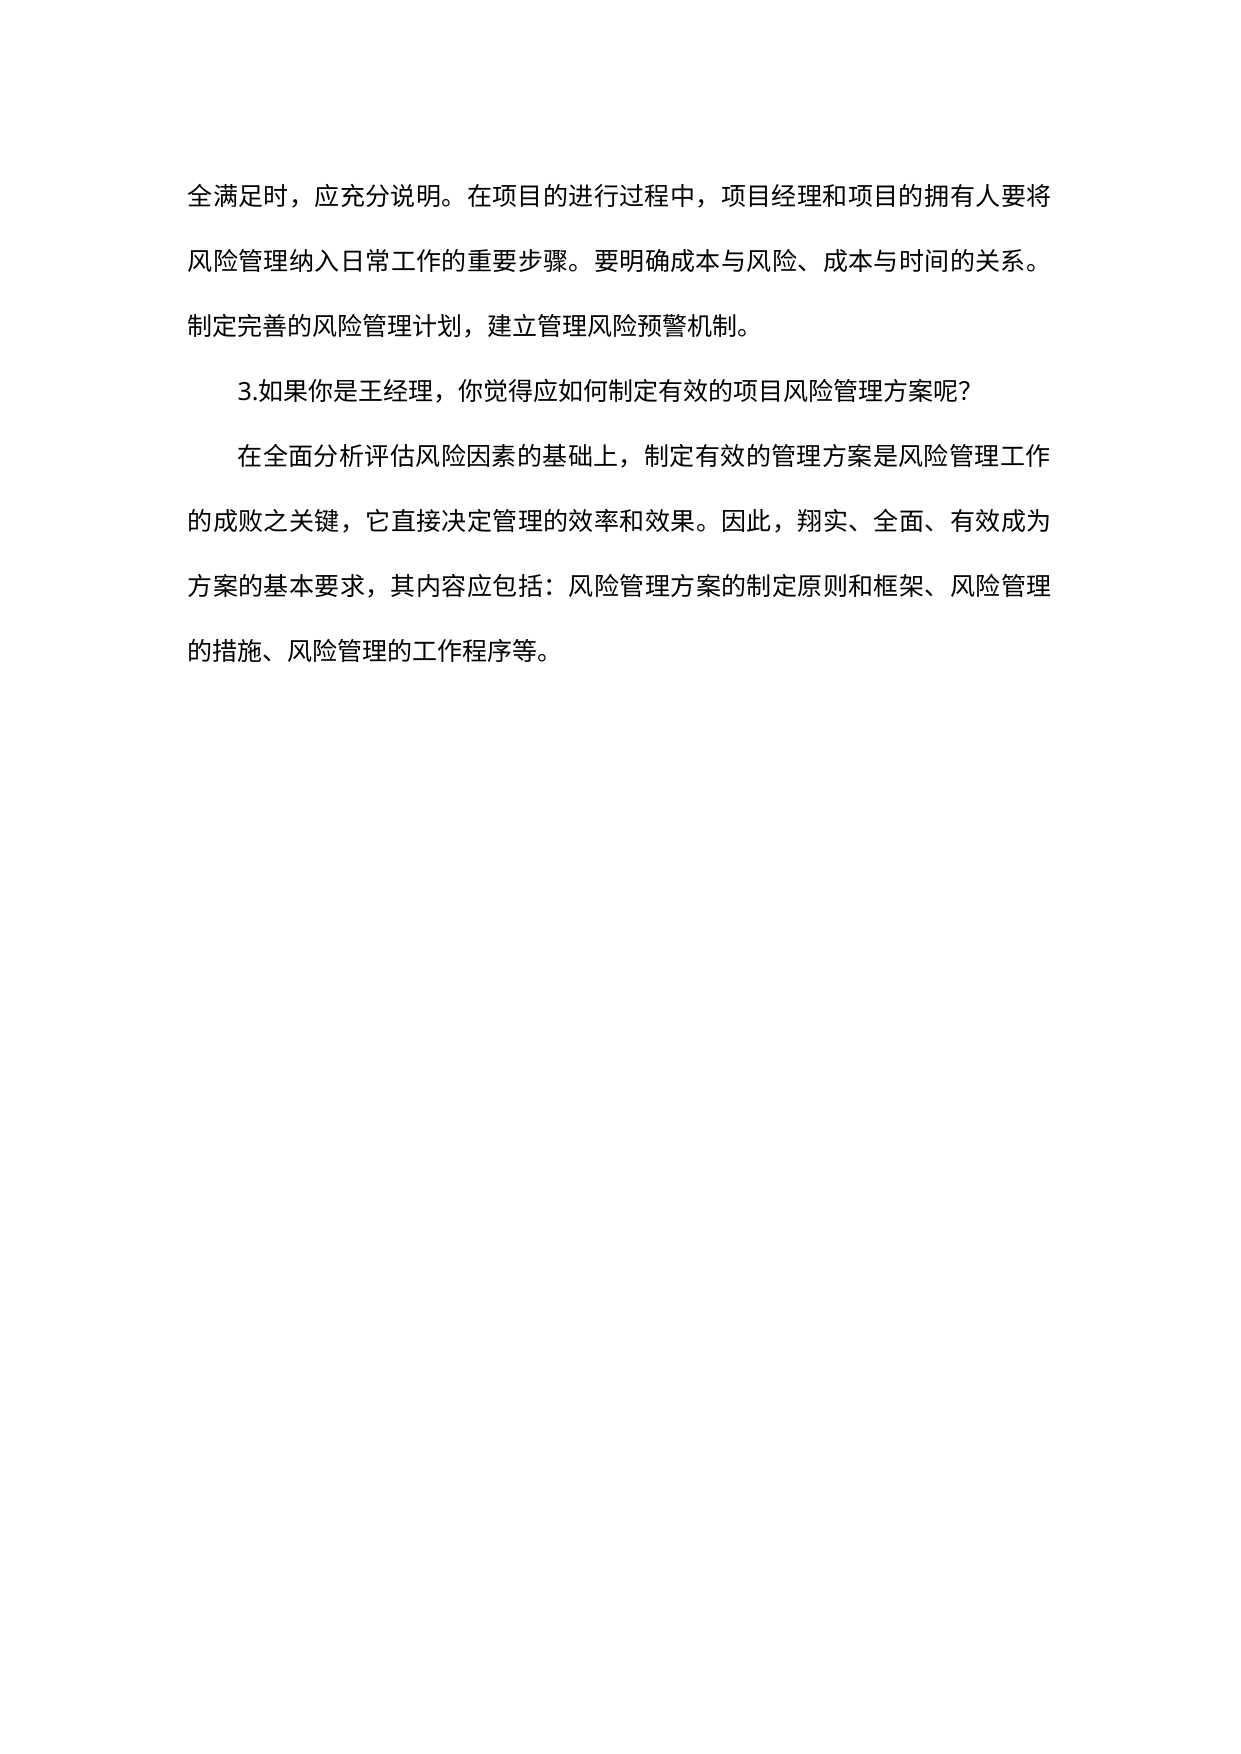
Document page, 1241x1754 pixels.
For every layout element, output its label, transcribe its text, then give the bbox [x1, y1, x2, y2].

text 在全面分析评估风险因素的基础上，制定有效的管理方案是风险管理工作的成败之关键，它直接决定管理的效率和效果。因此，翔实、全面、有效成为方案的基本要求，其内容应包括：风险管理方案的制定原则和框架、风险管理的措施、风险管理的工作程序等。 [187, 422, 1053, 682]
text 3.如果你是王经理，你觉得应如何制定有效的项目风险管理方案呢？ [187, 357, 1053, 422]
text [187, 162, 1053, 357]
